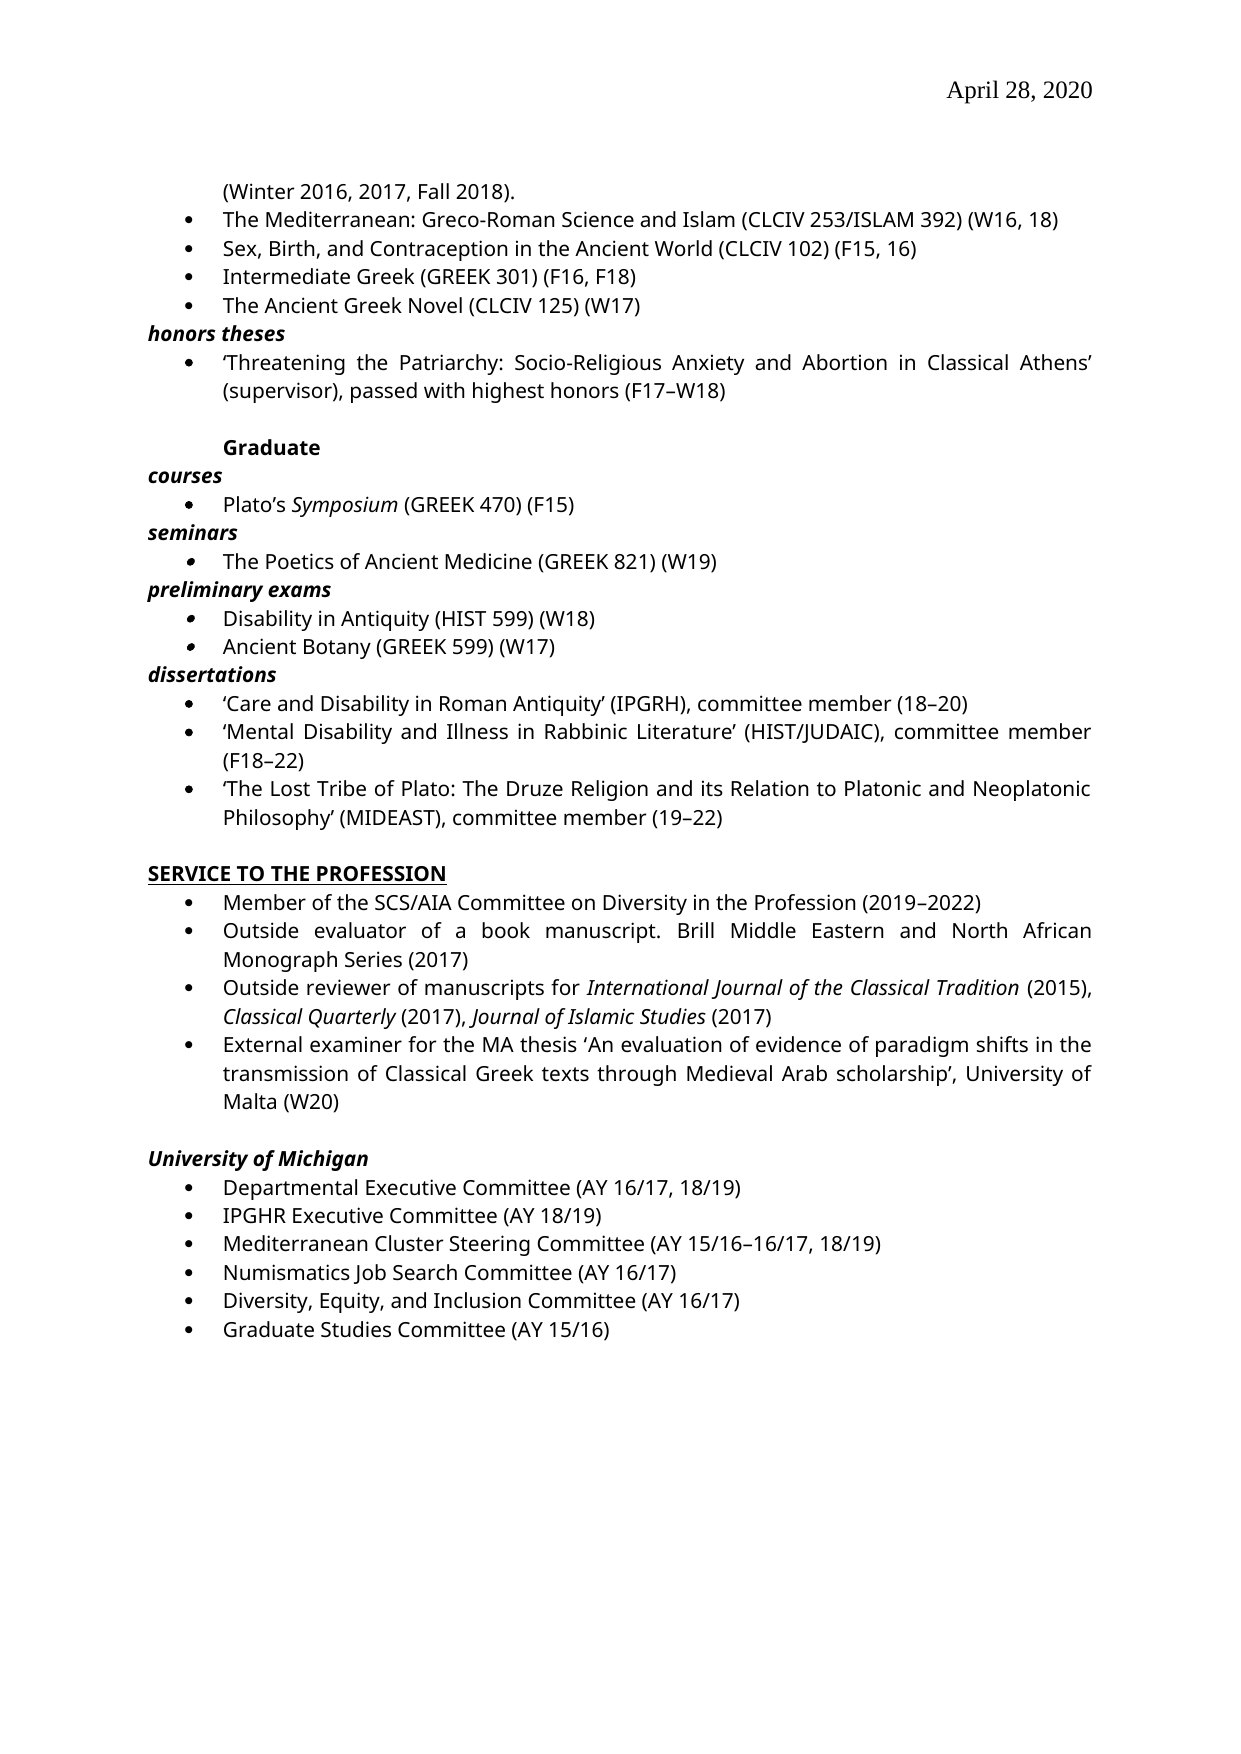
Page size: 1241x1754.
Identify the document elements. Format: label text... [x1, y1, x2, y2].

list Ancient Botany (GREEK 599) (W17) [185, 632, 1093, 661]
text courses [148, 461, 1093, 490]
text seminars [148, 518, 1093, 547]
text SERVICE TO THE PROFESSION [148, 859, 1093, 888]
list Plato’s Symposium (GREEK 470) (F15) [185, 490, 1093, 518]
list The Mediterranean: Greco-Roman Science and Islam (CLCIV 253/ISLAM 392) (W16, 18) [185, 206, 1093, 234]
list Disability in Antiquity (HIST 599) (W18) [185, 604, 1093, 632]
list Mediterranean Cluster Steering Committee (AY 15/16–16/17, 18/19) [185, 1229, 1093, 1258]
list Graduate [223, 433, 1093, 461]
list IPGHR Executive Committee (AY 18/19) [185, 1201, 1093, 1229]
list Outside evaluator of a book manuscript. Brill Middle Eastern and North African Monograph Series (2017) [185, 916, 1093, 973]
list The Poetics of Ancient Medicine (GREEK 821) (W19) [185, 547, 1093, 575]
list Departmental Executive Committee (AY 16/17, 18/19) [185, 1173, 1093, 1201]
text honors theses [148, 319, 1093, 348]
list Diversity, Equity, and Inclusion Committee (AY 16/17) [185, 1286, 1093, 1315]
text dissertations [148, 661, 1093, 689]
text University of Michigan [148, 1144, 1093, 1173]
list ‘Care and Disability in Roman Antiquity’ (IPGRH), committee member (18–20) [185, 689, 1093, 717]
list External examiner for the MA thesis ‘An evaluation of evidence of paradigm shifts in the transmission of Classical Greek texts through Medieval Arab scholarship’, University of Malta (W20) [185, 1030, 1093, 1116]
list ‘Mental Disability and Illness in Rabbinic Literature’ (HIST/JUDAIC), committee member (F18–22) [185, 717, 1093, 774]
list Sex, Birth, and Contraception in the Ancient World (CLCIV 102) (F15, 16) [185, 234, 1093, 262]
list Numismatics Job Search Committee (AY 16/17) [185, 1258, 1093, 1286]
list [185, 177, 1093, 206]
list Outside reviewer of manuscripts for International Journal of the Classical Tradition (2015), Classical Quarterly (2017), Journal of Islamic Studies (2017) [185, 973, 1093, 1030]
text preliminary exams [148, 575, 1093, 604]
list The Ancient Greek Novel (CLCIV 125) (W17) [185, 291, 1093, 319]
list Member of the SCS/AIA Committee on Diversity in the Profession (2019–2022) [185, 888, 1093, 916]
list Intermediate Greek (GREEK 301) (F16, F18) [185, 262, 1093, 291]
list Graduate Studies Committee (AY 15/16) [185, 1315, 1093, 1343]
list ‘The Lost Tribe of Plato: The Druze Religion and its Relation to Platonic and Neoplatonic Philosophy’ (MIDEAST), committee member (19–22) [185, 774, 1093, 831]
list ‘Threatening the Patriarchy: Socio-Religious Anxiety and Abortion in Classical Athens’ (supervisor), passed with highest honors (F17–W18) [185, 348, 1093, 404]
